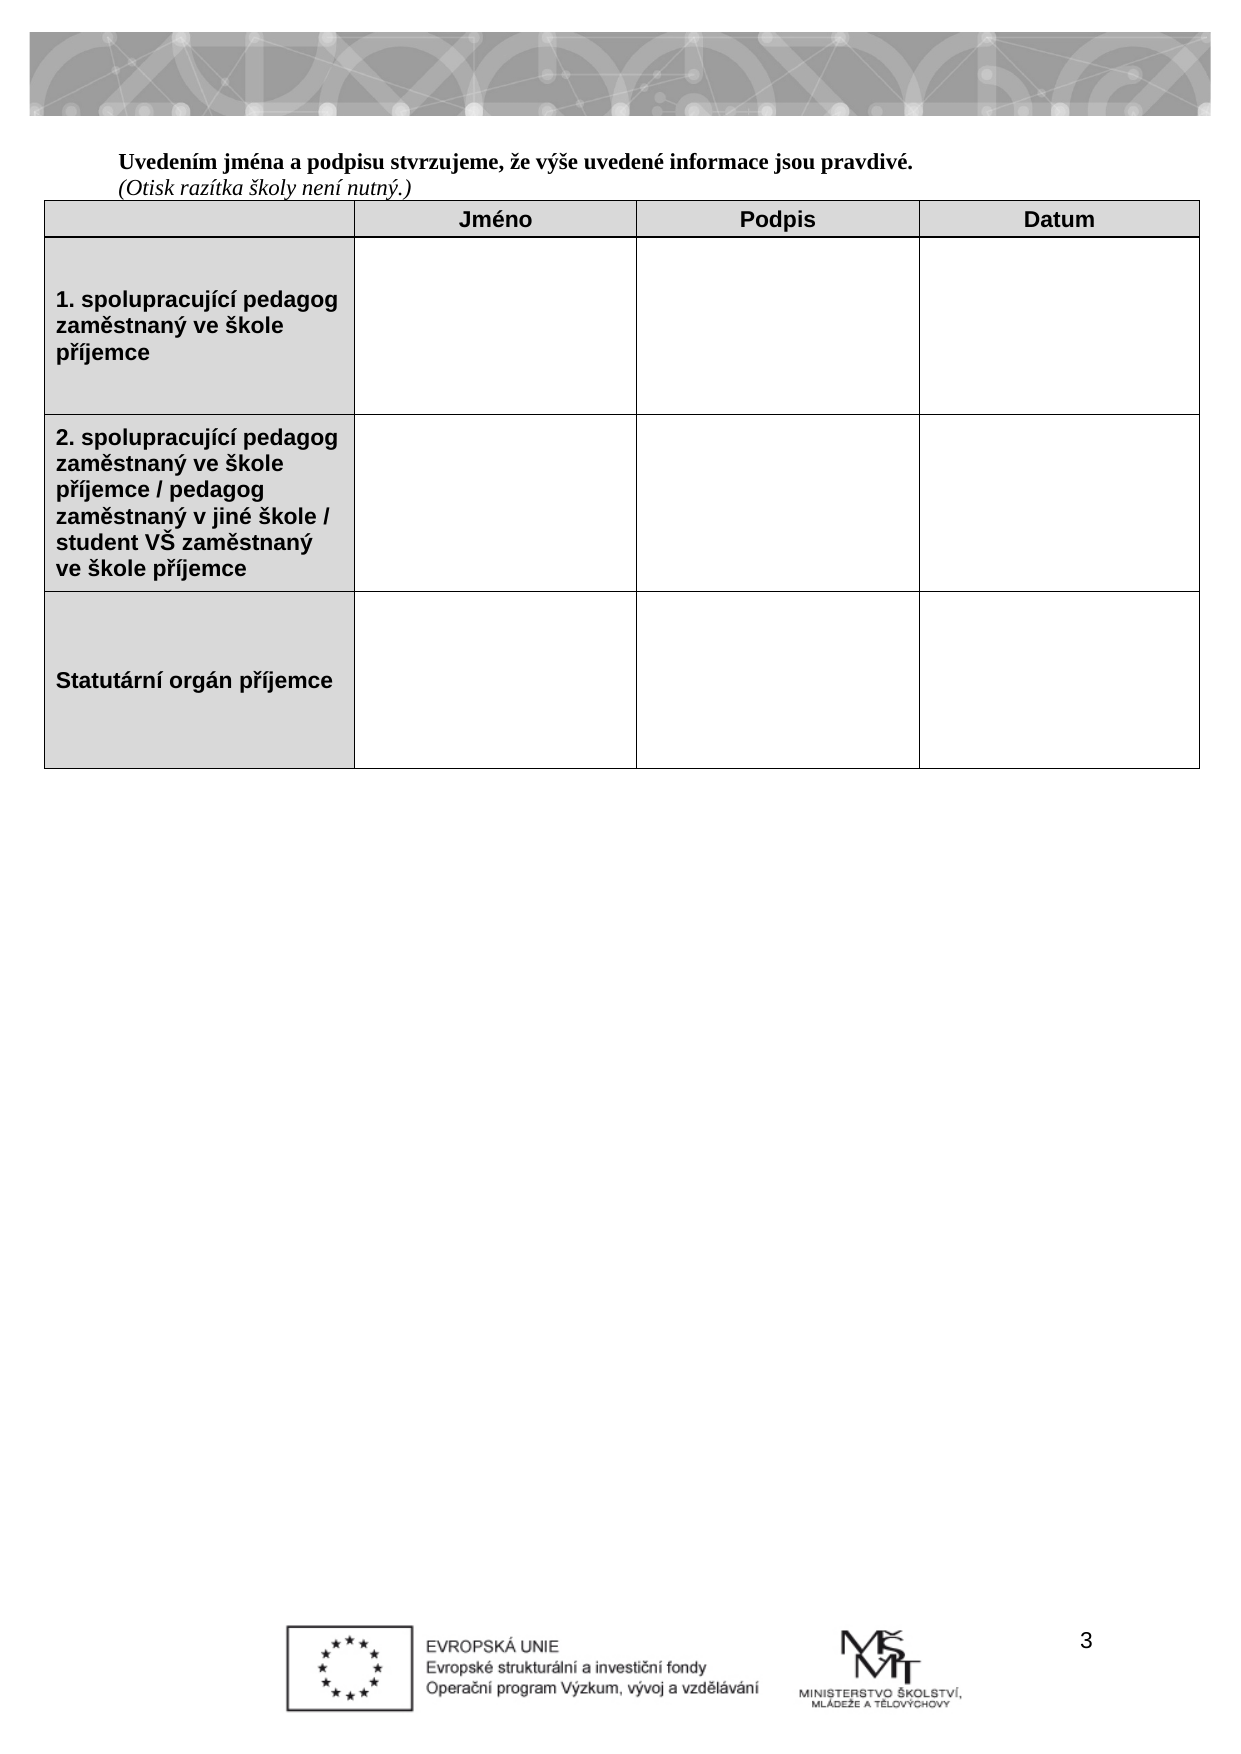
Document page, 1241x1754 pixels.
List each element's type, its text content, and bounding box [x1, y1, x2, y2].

table_cell [637, 415, 919, 591]
text Uvedením jména a podpisu stvrzujeme, že výše uvedené informace jsou pravdivé. [118, 148, 1092, 174]
table_cell 2. spolupracující pedagog zaměstnaný ve škole příjemce / pedagog zaměstnaný v jiné škole / student VŠ zaměstnaný ve škole příjemce [45, 415, 354, 591]
table_cell [355, 238, 636, 414]
table_cell [637, 238, 919, 414]
table_header Jméno [355, 201, 636, 236]
table_cell [920, 415, 1199, 591]
table_cell [637, 592, 919, 768]
table_cell [920, 592, 1199, 768]
table_header Datum [920, 201, 1199, 236]
table_cell Statutární orgán příjemce [45, 592, 354, 768]
table_cell [920, 238, 1199, 414]
picture [241, 1584, 999, 1754]
table_cell [355, 592, 636, 768]
table_header Podpis [637, 201, 919, 236]
table_cell [355, 415, 636, 591]
text (Otisk razítka školy není nutný.) [118, 174, 1092, 200]
table_header [45, 201, 354, 236]
table_cell 1. spolupracující pedagog zaměstnaný ve škole příjemce [45, 238, 354, 414]
